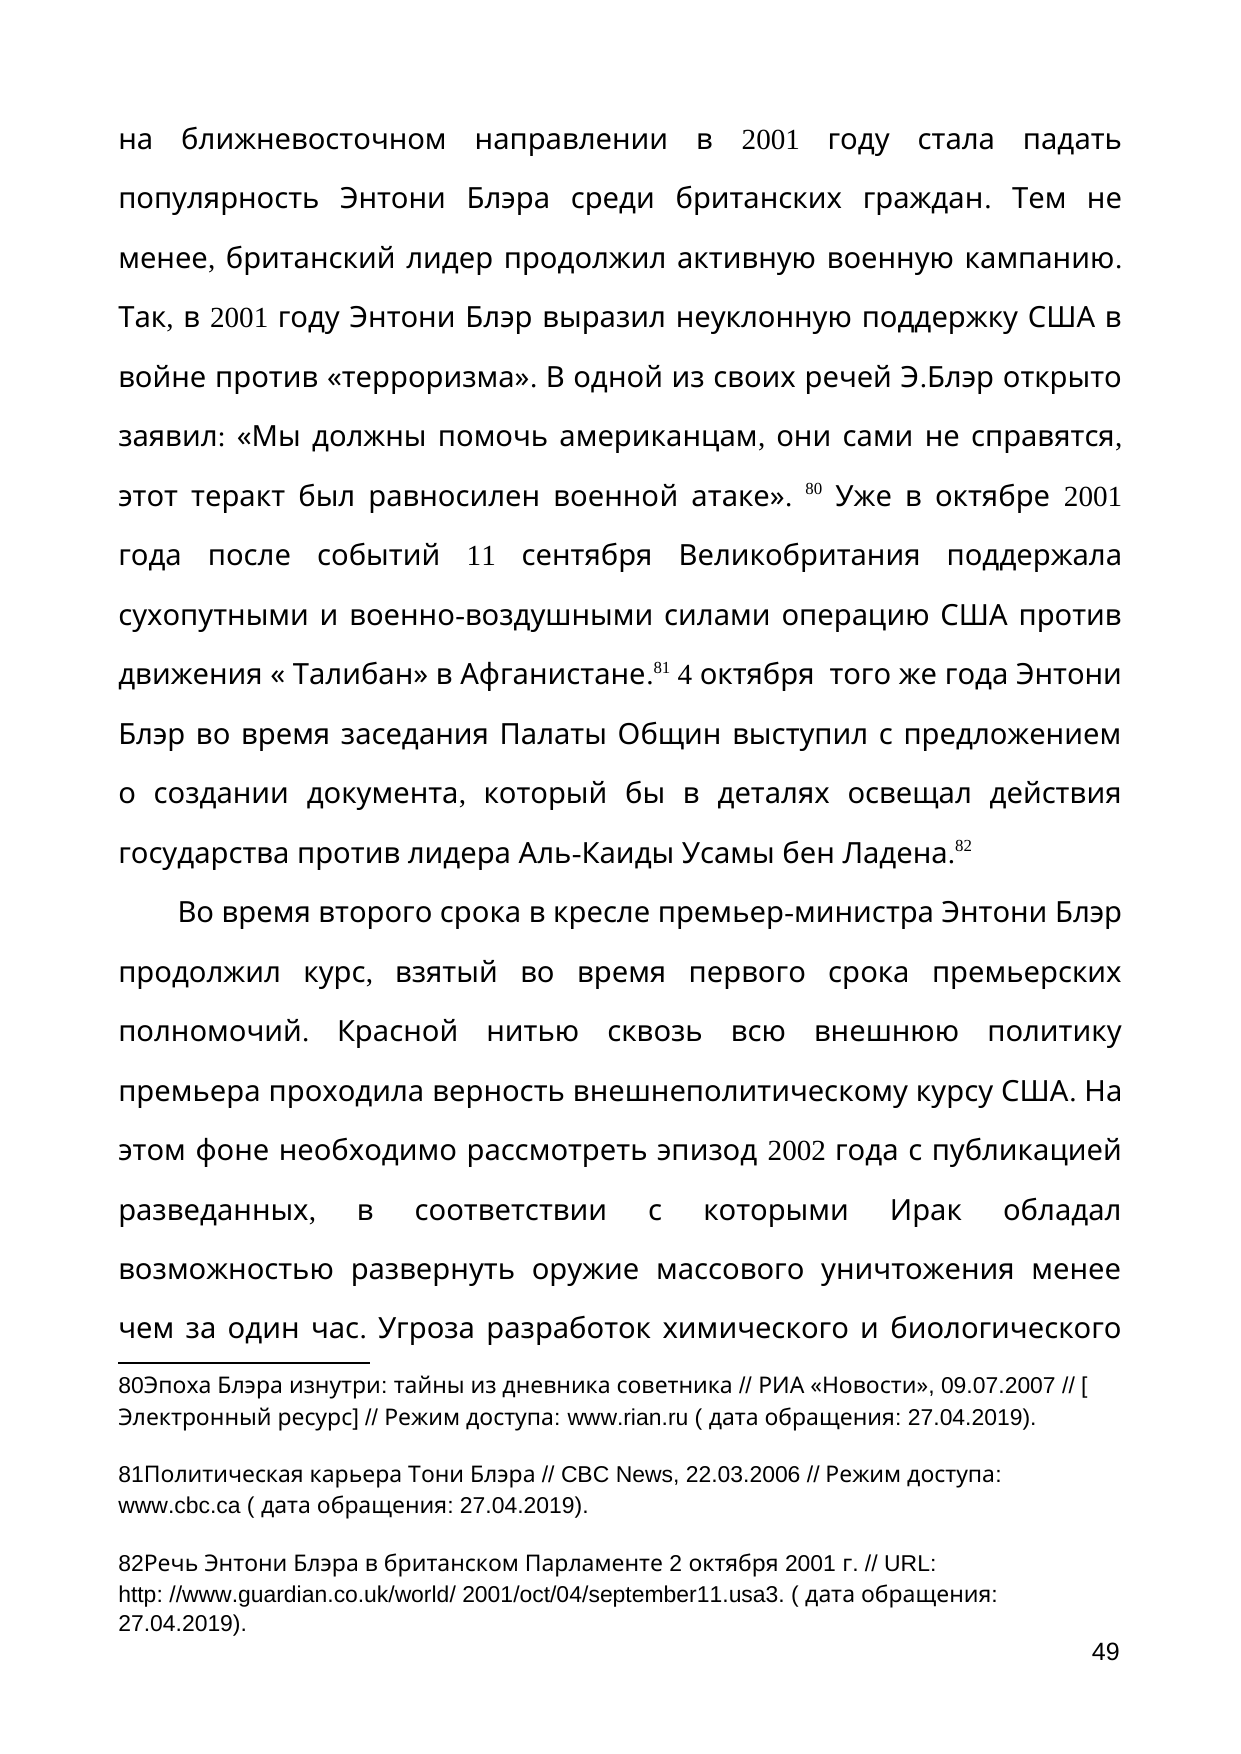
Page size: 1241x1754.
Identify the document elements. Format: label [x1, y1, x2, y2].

text [118, 891, 1122, 1347]
text [118, 118, 1122, 872]
